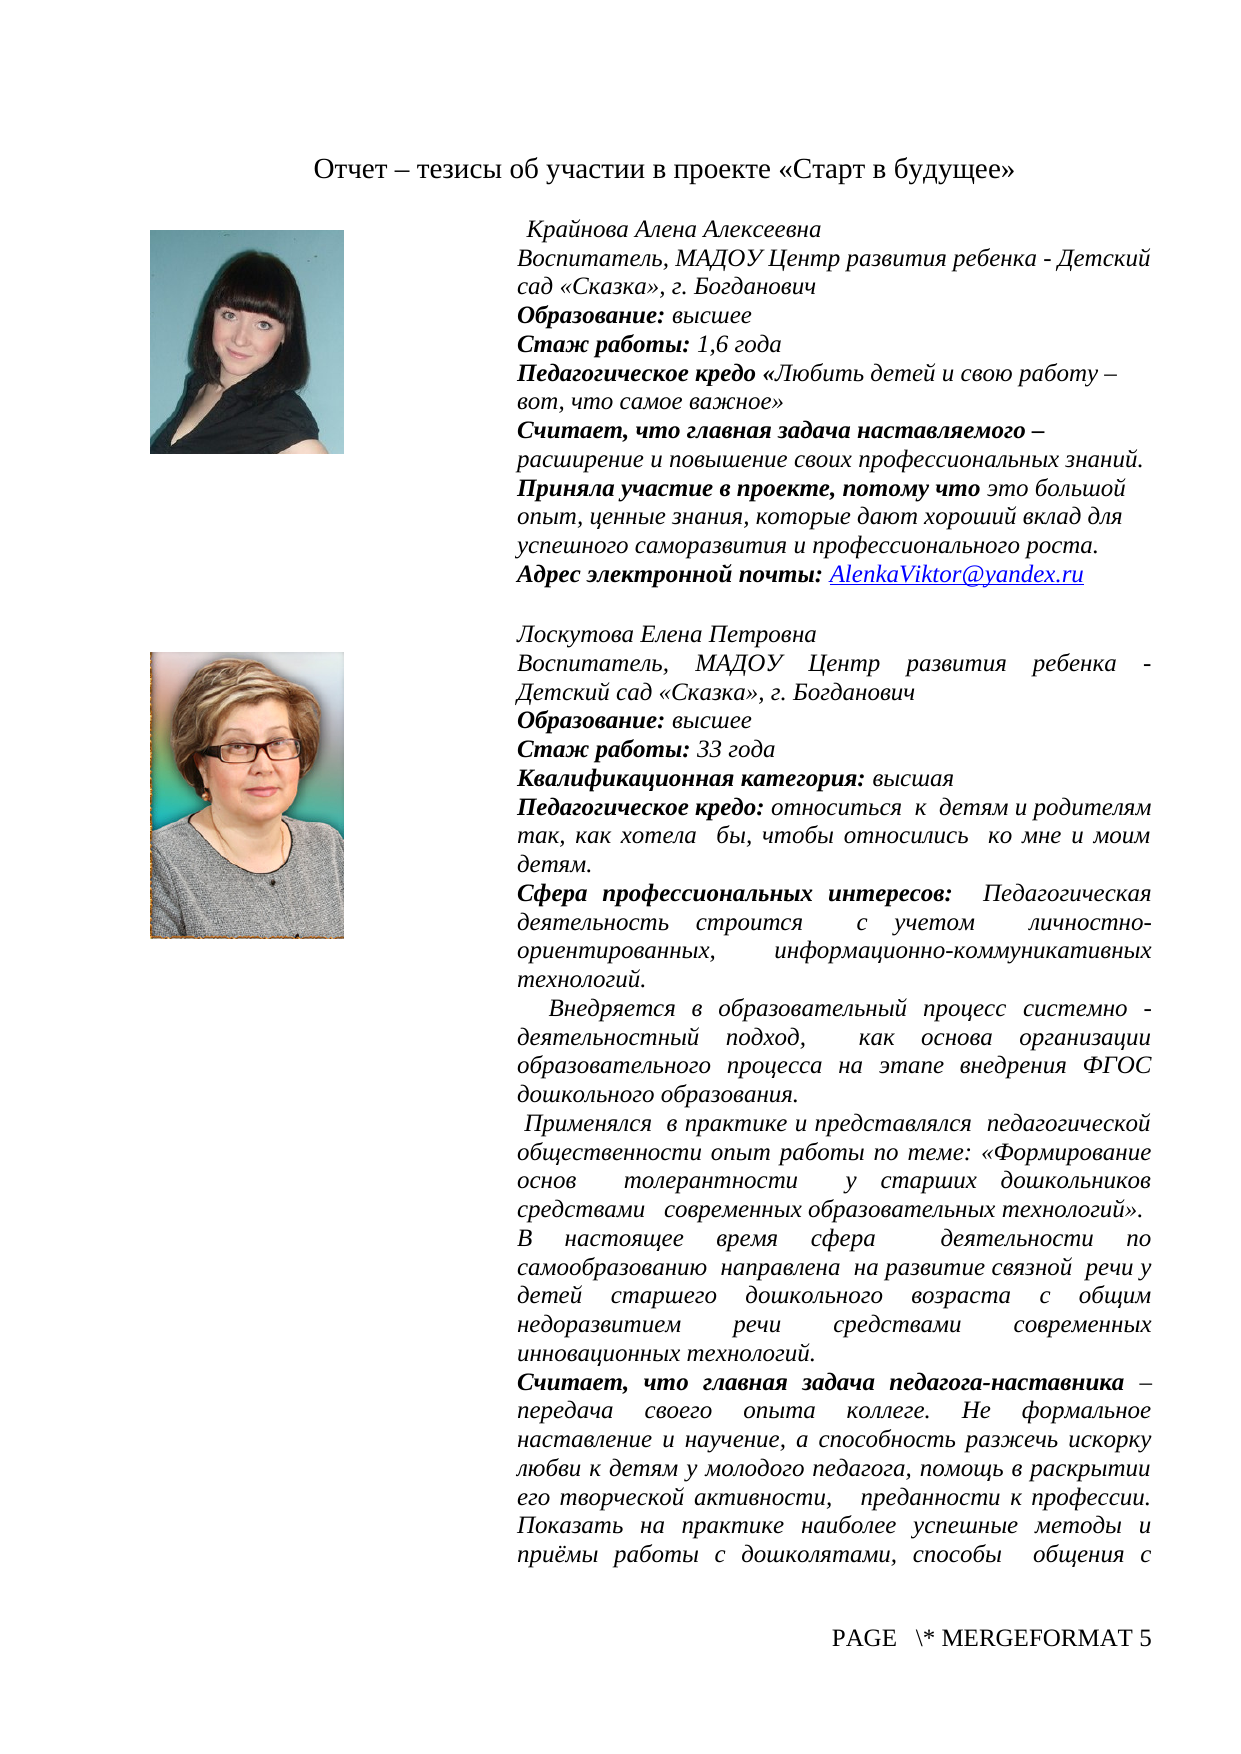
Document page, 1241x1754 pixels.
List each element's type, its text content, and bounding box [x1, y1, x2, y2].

text Считает, что главная задача наставляемого – расширение и повышение своих профессиональных знаний. [517, 415, 1152, 473]
text Приняла участие в проекте, потому что это большой опыт, ценные знания, которые дают хороший вклад для успешного саморазвития и профессионального роста. [517, 473, 1152, 559]
text Внедряется в образовательный процесс системно - деятельностный подход, как основа организации образовательного процесса на этапе внедрения ФГОС дошкольного образования. [517, 993, 1152, 1108]
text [517, 1367, 1152, 1568]
text Стаж работы: 33 года [517, 734, 1152, 763]
text Воспитатель, МАДОУ Центр развития ребенка - Детский сад «Сказка», г. Богданович [517, 243, 1152, 300]
text Адрес электронной почты: AlenkaViktor@yandex.ru [517, 559, 1152, 588]
text Лоскутова Елена Петровна [517, 619, 1152, 648]
text Образование: высшее [517, 706, 1152, 734]
text Педагогическое кредо: относиться к детям и родителям так, как хотела бы, чтобы относились ко мне и моим детям. [517, 792, 1152, 878]
picture [150, 230, 344, 453]
text Стаж работы: 1,6 года [517, 329, 1152, 358]
text Применялся в практике и представлялся педагогической общественности опыт работы по теме: «Формирование основ толерантности у старших дошкольников средствами современных образовательных технологий». [517, 1108, 1152, 1223]
text Сфера профессиональных интересов: Педагогическая деятельность строится с учетом личностно-ориентированных, информационно-коммуникативных технологий. [517, 878, 1152, 993]
text Образование: высшее [517, 300, 1152, 329]
text Педагогическое кредо «Любить детей и свою работу – вот, что самое важное» [784, 358, 1152, 415]
text Квалификационная категория: высшая [517, 763, 1152, 792]
picture [150, 652, 344, 939]
text Педагогическое кредо «Любить детей и свою работу – вот, что самое важное» [517, 358, 775, 386]
text В настоящее время сфера деятельности по самообразованию направлена на развитие связной речи у детей старшего дошкольного возраста с общим недоразвитием речи средствами современных инновационных технологий. [517, 1223, 1152, 1367]
text Воспитатель, МАДОУ Центр развития ребенка - Детский сад «Сказка», г. Богданович [517, 648, 1152, 706]
text Отчет – тезисы об участии в проекте «Старт в будущее» [177, 152, 1152, 185]
text нКрайнова Алена Алексеевна [177, 214, 1152, 243]
